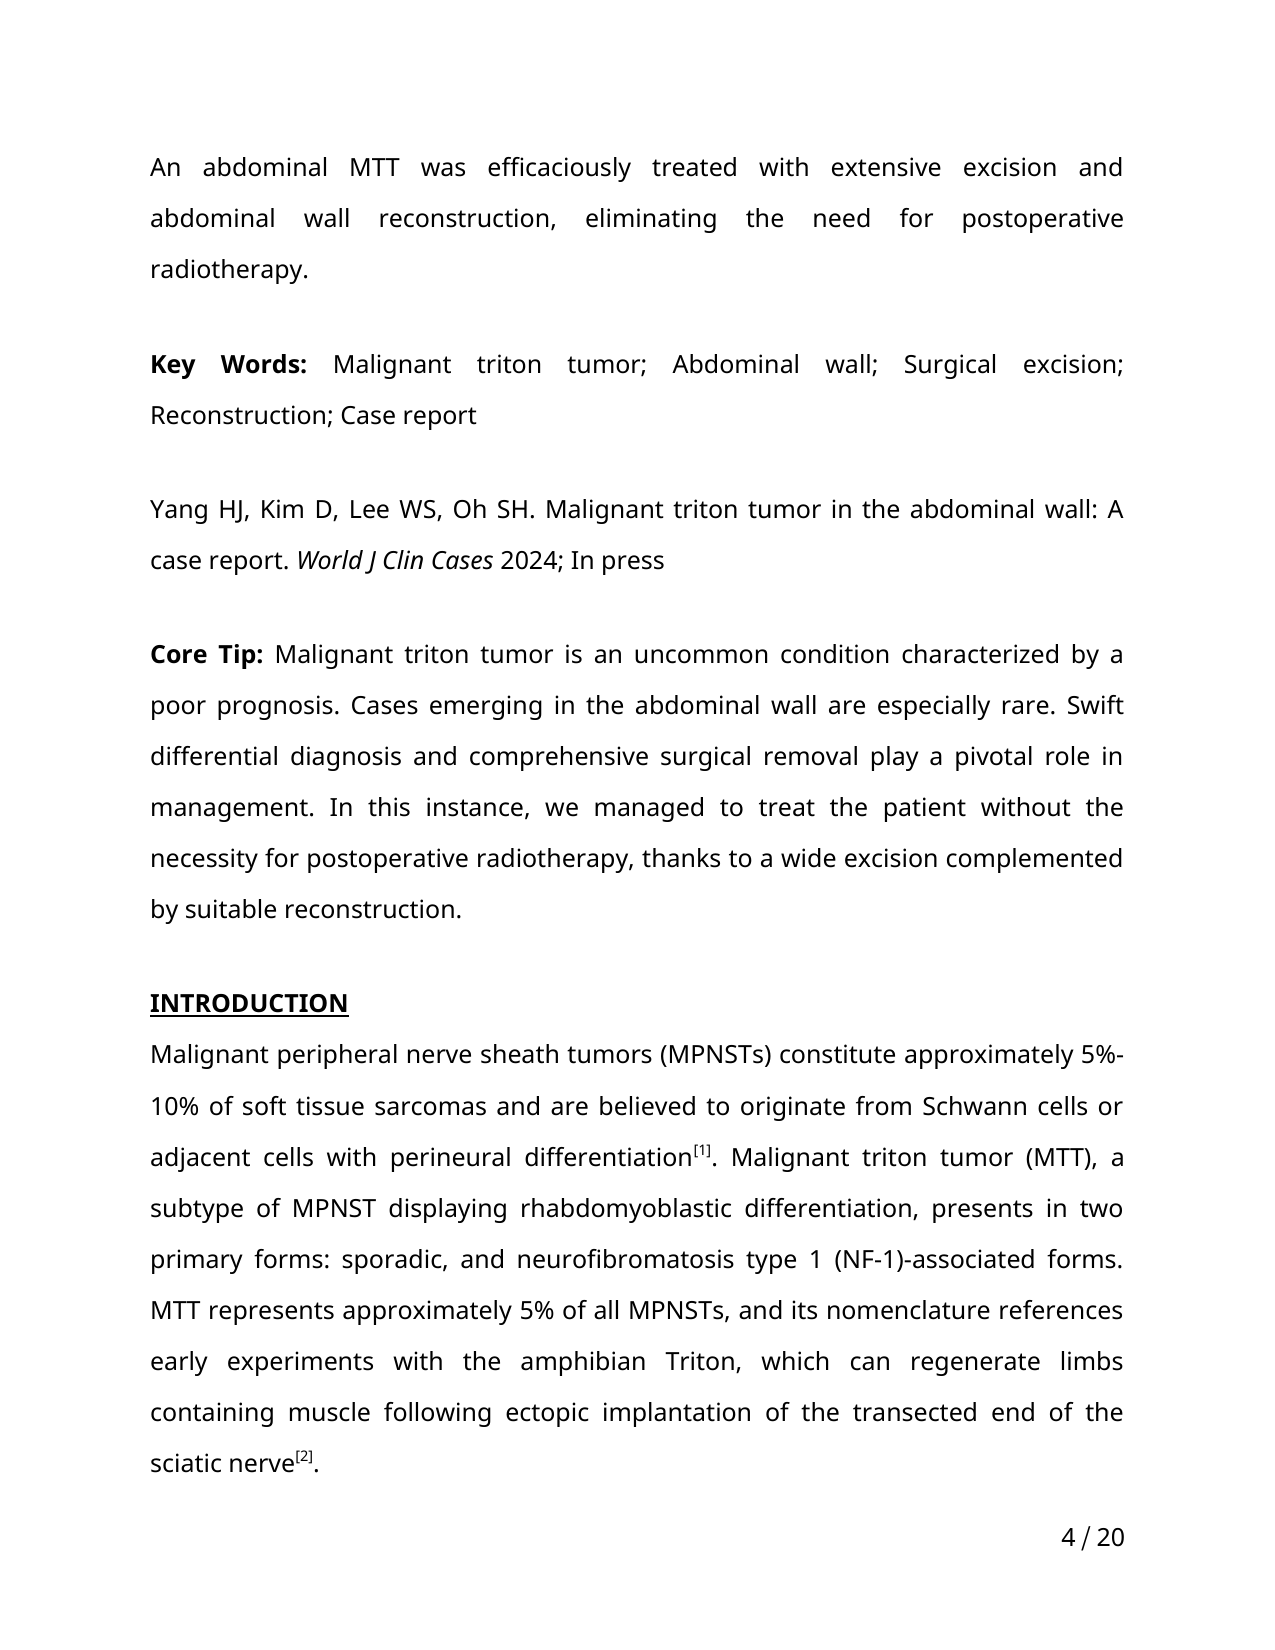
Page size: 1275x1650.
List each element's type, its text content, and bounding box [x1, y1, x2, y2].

text INTRODUCTION [150, 986, 1125, 1020]
text Yang HJ, Kim D, Lee WS, Oh SH. Malignant triton tumor in the abdominal wall: A case report. World J Clin Cases 2024; In press [150, 491, 1125, 577]
text Core Tip: Malignant triton tumor is an uncommon condition characterized by a poor prognosis. Cases emerging in the abdominal wall are especially rare. Swift differential diagnosis and comprehensive surgical removal play a pivotal role in management. In this instance, we managed to treat the patient without the necessity for postoperative radiotherapy, thanks to a wide excision complemented by suitable reconstruction. [150, 637, 1125, 926]
text Key Words: Malignant triton tumor; Abdominal wall; Surgical excision; Reconstruction; Case report [150, 346, 1125, 431]
text Malignant peripheral nerve sheath tumors (MPNSTs) constitute approximately 5%-10% of soft tissue sarcomas and are believed to originate from Schwann cells or adjacent cells with perineural differentiation[1]. Malignant triton tumor (MTT), a subtype of MPNST displaying rhabdomyoblastic differentiation, presents in two primary forms: sporadic, and neurofibromatosis type 1 (NF-1)-associated forms. MTT represents approximately 5% of all MPNSTs, and its nomenclature references early experiments with the amphibian Triton, which can regenerate limbs containing muscle following ectopic implantation of the transected end of the sciatic nerve[2]. [150, 1037, 1125, 1479]
text An abdominal MTT was efficaciously treated with extensive excision and abdominal wall reconstruction, eliminating the need for postoperative radiotherapy. [150, 150, 1125, 286]
